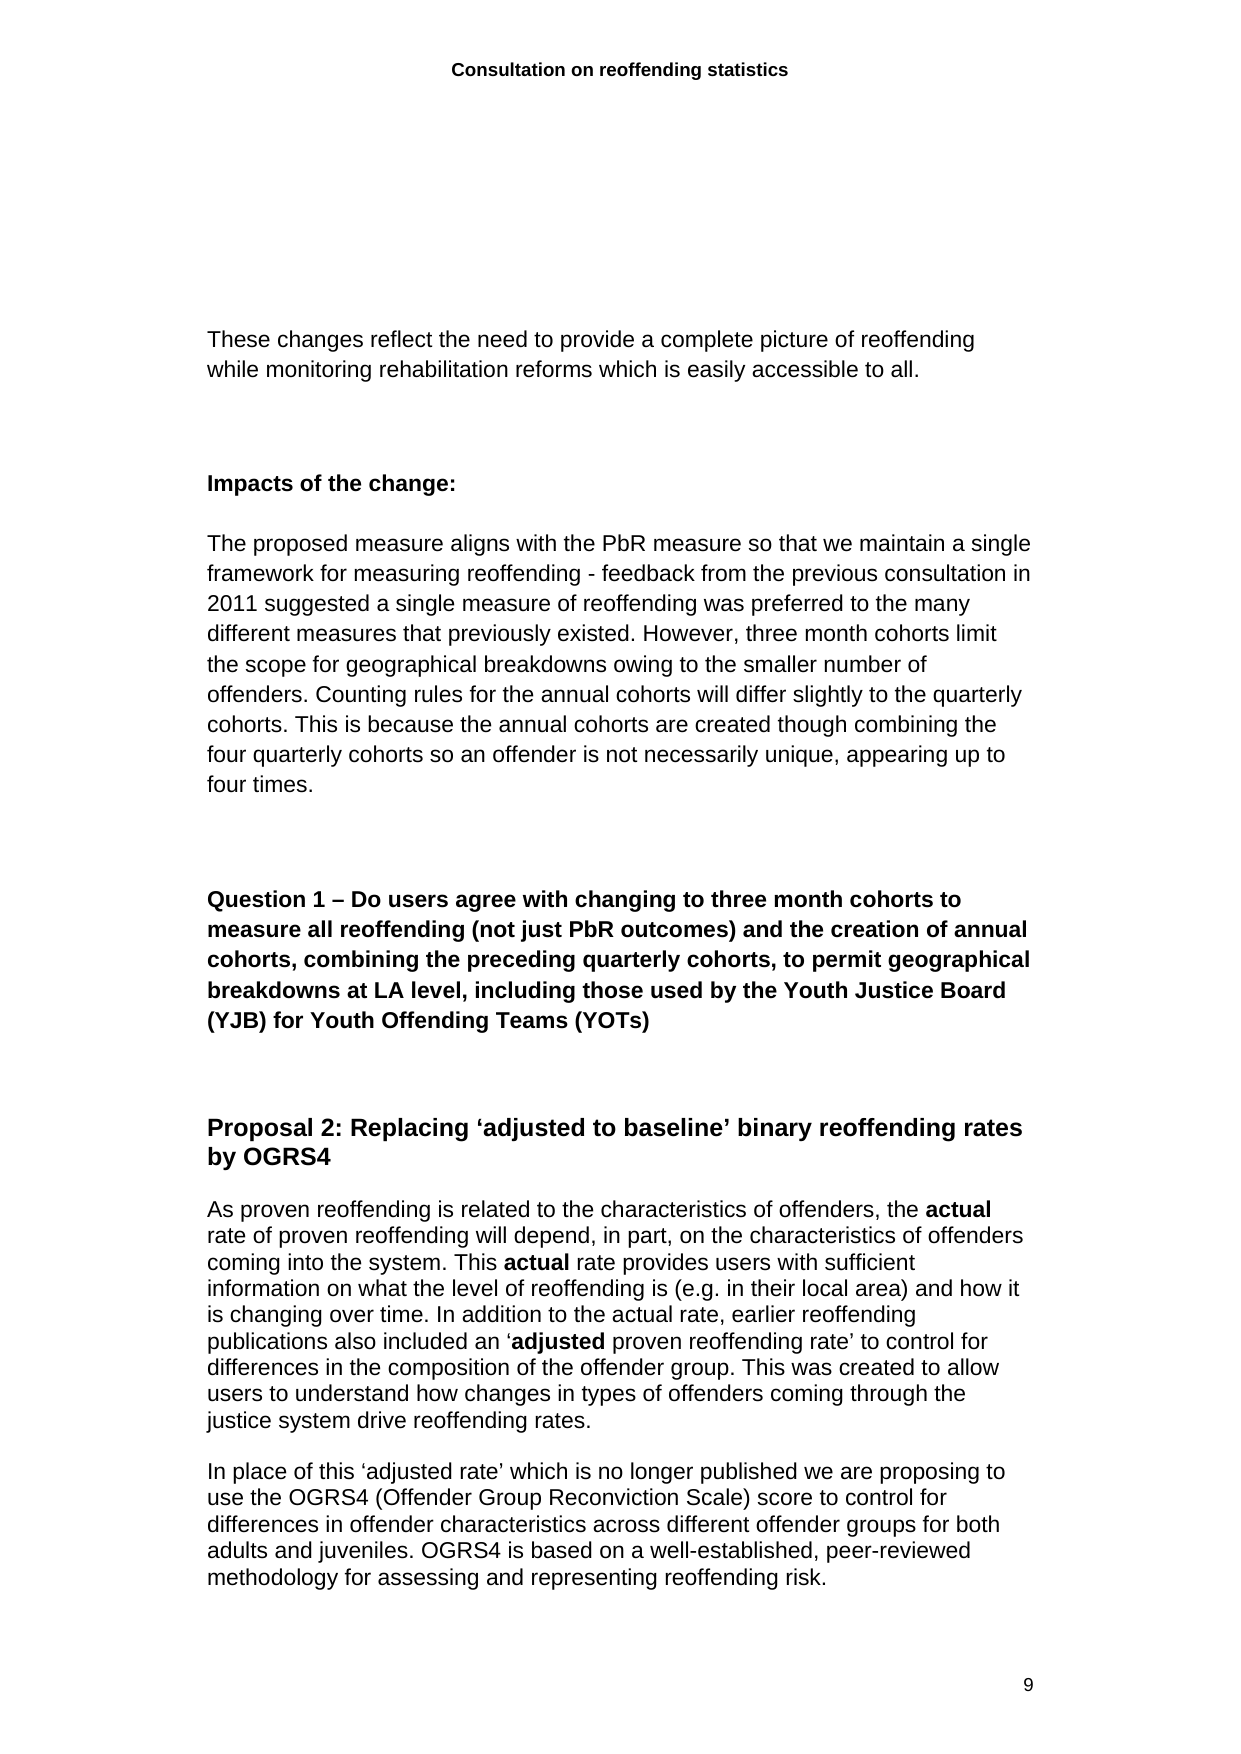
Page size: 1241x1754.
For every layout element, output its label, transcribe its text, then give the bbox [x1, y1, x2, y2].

text Question 1 – Do users agree with changing to three month cohorts to measure all reoffending (not just PbR outcomes) and the creation of annual cohorts, combining the preceding quarterly cohorts, to permit geographical breakdowns at LA level, including those used by the Youth Justice Board (YJB) for Youth Offending Teams (YOTs) [207, 886, 1033, 1033]
text Impacts of the change: [207, 470, 1033, 497]
text As proven reoffending is related to the characteristics of offenders, the actual rate of proven reoffending will depend, in part, on the characteristics of offenders coming into the system. This actual rate provides users with sufficient information on what the level of reoffending is (e.g. in their local area) and how it is changing over time. In addition to the actual rate, earlier reoffending publications also included an ‘adjusted proven reoffending rate’ to control for differences in the composition of the offender group. This was created to allow users to understand how changes in types of offenders coming through the justice system drive reoffending rates. [207, 1196, 1033, 1433]
text Proposal 2: Replacing ‘adjusted to baseline’ binary reoffending rates by OGRS4 [207, 1113, 1033, 1171]
text These changes reflect the need to provide a complete picture of reoffending while monitoring rehabilitation reforms which is easily accessible to all. [207, 326, 1033, 382]
text In place of this ‘adjusted rate’ which is no longer published we are proposing to use the OGRS4 (Offender Group Reconviction Scale) score to control for differences in offender characteristics across different offender groups for both adults and juveniles. OGRS4 is based on a well-established, peer-reviewed methodology for assessing and representing reoffending risk. [207, 1458, 1033, 1590]
text The proposed measure aligns with the PbR measure so that we maintain a single framework for measuring reoffending - feedback from the previous consultation in 2011 suggested a single measure of reoffending was preferred to the many different measures that previously existed. However, three month cohorts limit the scope for geographical breakdowns owing to the smaller number of offenders. Counting rules for the annual cohorts will differ slightly to the quarterly cohorts. This is because the annual cohorts are created though combining the four quarterly cohorts so an offender is not necessarily unique, appearing up to four times. [207, 530, 1033, 798]
